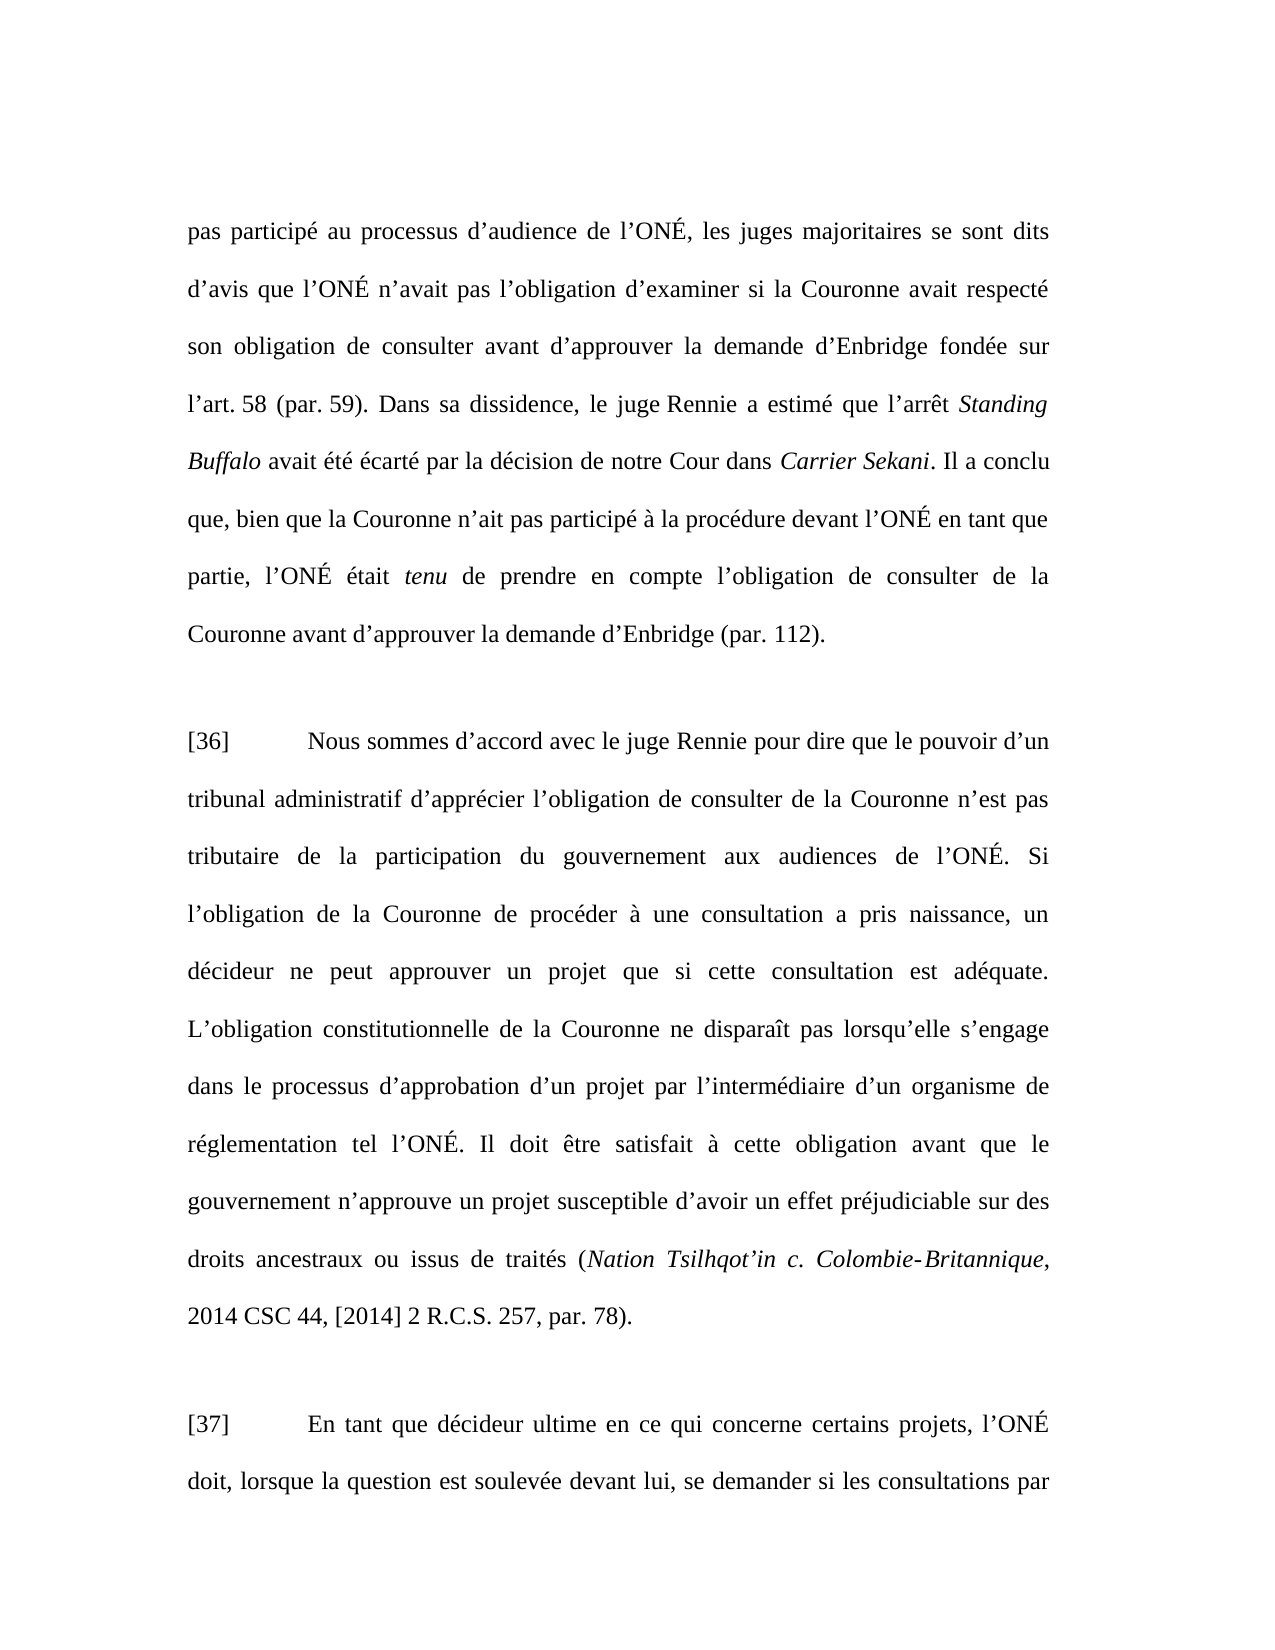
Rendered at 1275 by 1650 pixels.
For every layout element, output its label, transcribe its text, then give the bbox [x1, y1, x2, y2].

text Nous sommes d’accord avec le juge Rennie pour dire que le pouvoir d’un tribunal administratif d’apprécier l’obligation de consulter de la Couronne n’est pas tributaire de la participation du gouvernement aux audiences de l’ONÉ. Si l’obligation de la Couronne de procéder à une consultation a pris naissance, un décideur ne peut approuver un projet que si cette consultation est adéquate. L’obligation constitutionnelle de la Couronne ne disparaît pas lorsqu’elle s’engage dans le processus d’approbation d’un projet par l’intermédiaire d’un organisme de réglementation tel l’ONÉ. Il doit être satisfait à cette obligation avant que le gouvernement n’approuve un projet susceptible d’avoir un effet préjudiciable sur des droits ancestraux ou issus de traités (Nation Tsilhqot’in c. Colombie-Britannique, 2014 CSC 44, [2014] 2 R.C.S. 257, par. 78). [187, 726, 1050, 1330]
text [187, 216, 1050, 648]
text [187, 1409, 1050, 1495]
